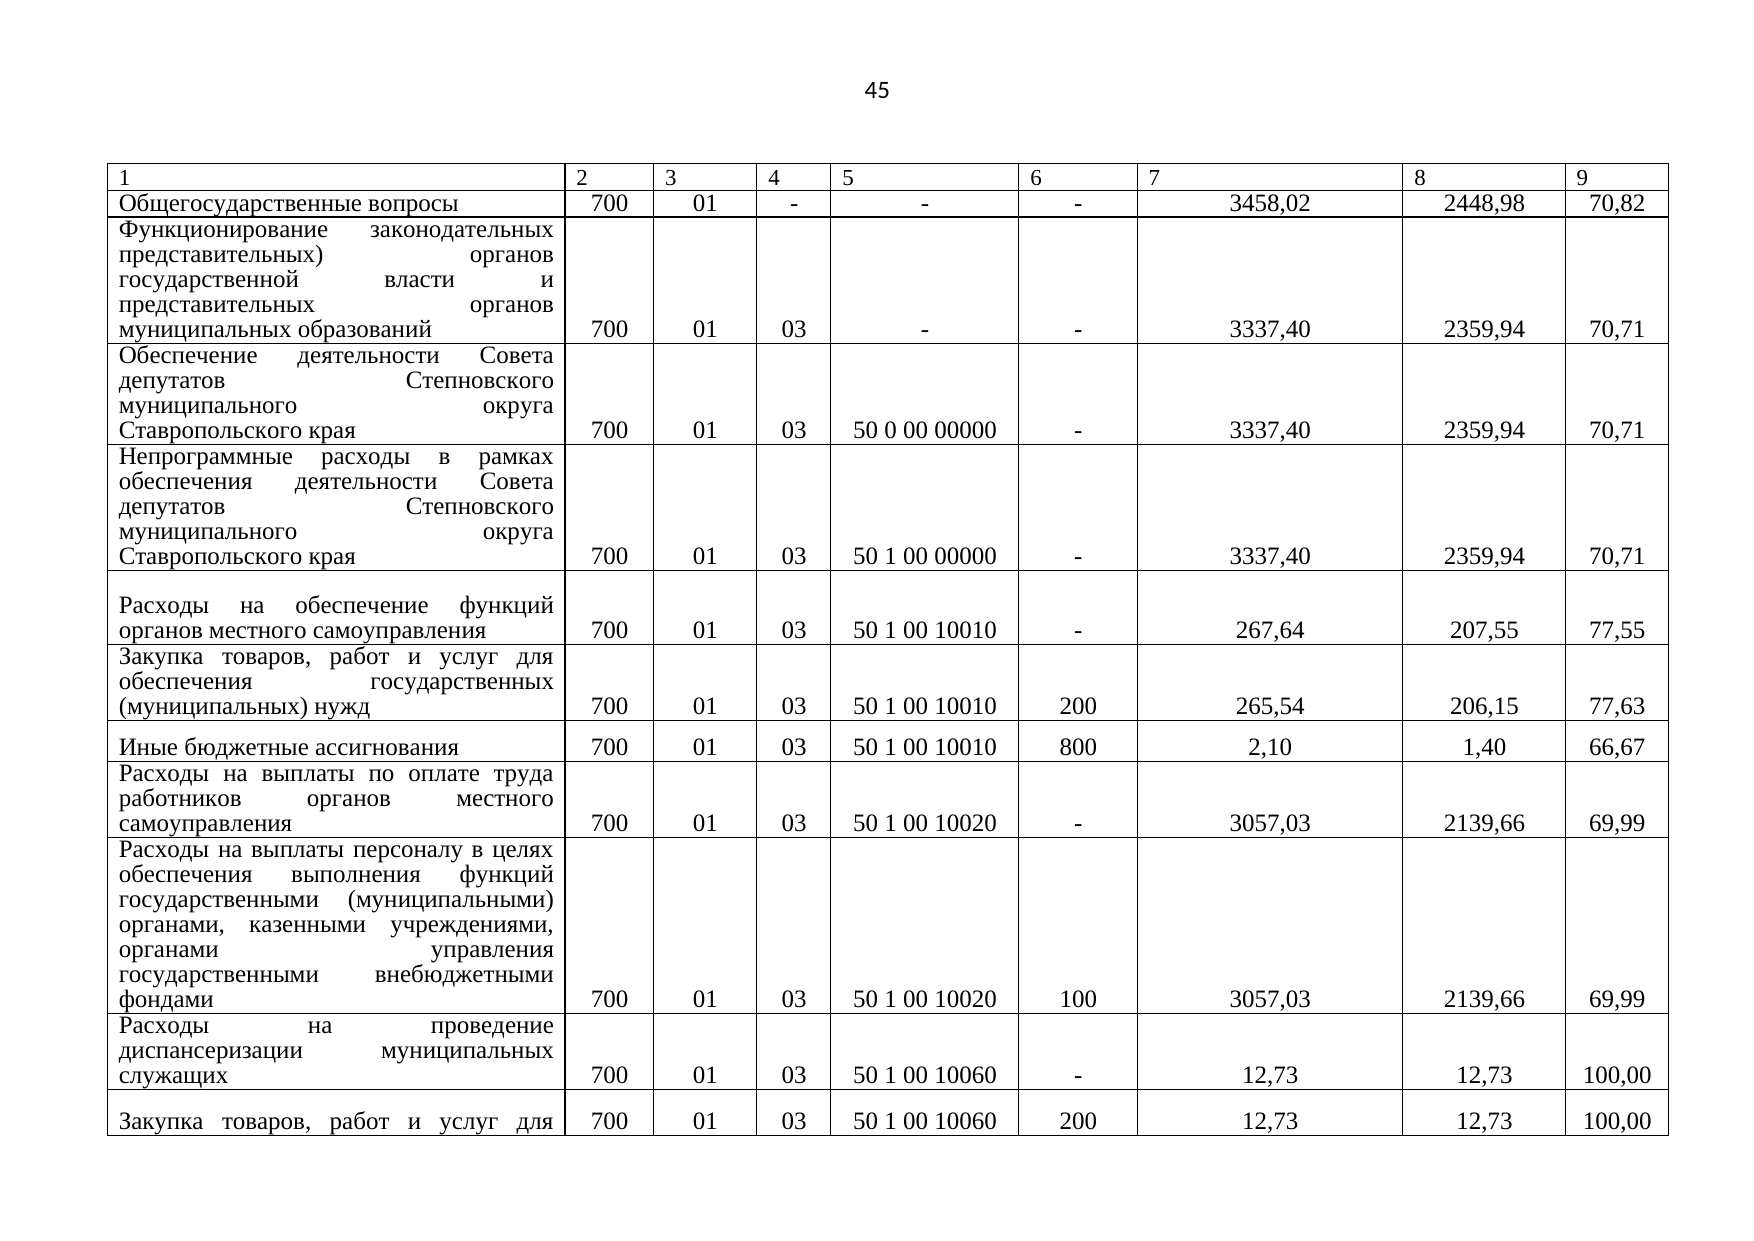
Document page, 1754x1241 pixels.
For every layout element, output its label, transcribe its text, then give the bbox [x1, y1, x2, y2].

table_cell 01 [654, 445, 756, 569]
table_cell 50 1 00 10060 [831, 1014, 1018, 1089]
table_cell 50 0 00 00000 [831, 344, 1018, 443]
table_cell 700 [566, 721, 653, 761]
table_cell 50 1 00 10010 [831, 571, 1018, 643]
table_header 5 [831, 164, 1018, 190]
table_cell 50 1 00 10010 [831, 721, 1018, 761]
table_cell Обеспечение деятельности Совета депутатов Степновского муниципального округа Ставропольского края [108, 344, 564, 443]
table_cell 70,71 [1566, 344, 1668, 443]
table_cell Общегосударственные вопросы [108, 191, 564, 216]
table_cell 70,82 [1566, 191, 1668, 216]
table_cell - [1019, 571, 1137, 643]
table_cell 267,64 [1138, 571, 1402, 643]
table_cell 12,73 [1138, 1014, 1402, 1089]
table_header 6 [1019, 164, 1137, 190]
table_cell 3458,02 [1138, 191, 1402, 216]
table_cell 01 [654, 344, 756, 443]
table_cell 100,00 [1566, 1090, 1668, 1135]
table_cell Расходы на выплаты по оплате труда работников органов местного самоуправления [108, 762, 564, 837]
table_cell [108, 1090, 564, 1135]
table_cell 200 [1019, 645, 1137, 719]
table_cell 03 [757, 1090, 830, 1135]
table_cell 77,63 [1566, 645, 1668, 719]
table_cell Функционирование законодательных представительных) органов государственной власти и представительных органов муниципальных образований [108, 218, 564, 342]
table_cell 01 [654, 571, 756, 643]
table_cell 50 1 00 10020 [831, 838, 1018, 1013]
table_cell 03 [757, 721, 830, 761]
table_cell Иные бюджетные ассигнования [108, 721, 564, 761]
table_cell 100 [1019, 838, 1137, 1013]
table_cell 700 [566, 218, 653, 342]
table_cell 700 [566, 1014, 653, 1089]
table_cell 03 [757, 1014, 830, 1089]
table_header 3 [654, 164, 756, 190]
table_cell 265,54 [1138, 645, 1402, 719]
table_cell 200 [1019, 1090, 1137, 1135]
table_cell 700 [566, 191, 653, 216]
table_cell 2359,94 [1403, 344, 1565, 443]
table_cell Расходы на обеспечение функций органов местного самоуправления [108, 571, 564, 643]
table_header 4 [757, 164, 830, 190]
table_cell 69,99 [1566, 838, 1668, 1013]
table_cell 100,00 [1566, 1014, 1668, 1089]
table_cell - [1019, 191, 1137, 216]
table_cell 01 [654, 191, 756, 216]
table_cell 700 [566, 838, 653, 1013]
table_cell 3057,03 [1138, 838, 1402, 1013]
table_cell 03 [757, 344, 830, 443]
table_cell 01 [654, 1014, 756, 1089]
table_cell 3337,40 [1138, 218, 1402, 342]
table_cell 207,55 [1403, 571, 1565, 643]
table_cell 01 [654, 838, 756, 1013]
table_cell 66,67 [1566, 721, 1668, 761]
table_cell 1,40 [1403, 721, 1565, 761]
table_cell 700 [566, 571, 653, 643]
table_cell 50 1 00 10010 [831, 645, 1018, 719]
table_cell Расходы на проведение диспансеризации муниципальных служащих [108, 1014, 564, 1089]
table_cell 70,71 [1566, 218, 1668, 342]
table_cell 800 [1019, 721, 1137, 761]
table_cell 01 [654, 645, 756, 719]
table_cell Непрограммные расходы в рамках обеспечения деятельности Совета депутатов Степновского муниципального округа Ставропольского края [108, 445, 564, 569]
table_cell 3337,40 [1138, 344, 1402, 443]
table_cell 2359,94 [1403, 445, 1565, 569]
table_cell 12,73 [1138, 1090, 1402, 1135]
table_cell 700 [566, 344, 653, 443]
table_cell 50 1 00 10020 [831, 762, 1018, 837]
table_cell 03 [757, 838, 830, 1013]
table_cell 12,73 [1403, 1014, 1565, 1089]
table_cell 3337,40 [1138, 445, 1402, 569]
table_header 9 [1566, 164, 1668, 190]
table_cell - [1019, 218, 1137, 342]
table_header 8 [1403, 164, 1565, 190]
table_cell - [1019, 1014, 1137, 1089]
table_cell - [831, 218, 1018, 342]
table_cell 700 [566, 1090, 653, 1135]
table_cell 2,10 [1138, 721, 1402, 761]
table_cell 700 [566, 645, 653, 719]
table_cell - [831, 191, 1018, 216]
table_cell 70,71 [1566, 445, 1668, 569]
table_cell Расходы на выплаты персоналу в целях обеспечения выполнения функций государственными (муниципальными) органами, казенными учреждениями, органами управления государственными внебюджетными фондами [108, 838, 564, 1013]
table_cell 69,99 [1566, 762, 1668, 837]
table_header 7 [1138, 164, 1402, 190]
table_cell 03 [757, 645, 830, 719]
table_cell 03 [757, 762, 830, 837]
table_cell 77,55 [1566, 571, 1668, 643]
table_cell 12,73 [1403, 1090, 1565, 1135]
table_cell 206,15 [1403, 645, 1565, 719]
table_cell Закупка товаров, работ и услуг для обеспечения государственных (муниципальных) нужд [108, 645, 564, 719]
table_cell 3057,03 [1138, 762, 1402, 837]
table_cell 03 [757, 445, 830, 569]
table_cell 03 [757, 571, 830, 643]
table_cell 2139,66 [1403, 762, 1565, 837]
table_cell 01 [654, 721, 756, 761]
table_cell 2359,94 [1403, 218, 1565, 342]
table_cell 2448,98 [1403, 191, 1565, 216]
table_cell 2139,66 [1403, 838, 1565, 1013]
table_cell - [1019, 445, 1137, 569]
table_cell 50 1 00 10060 [831, 1090, 1018, 1135]
table_cell - [1019, 344, 1137, 443]
table_cell 01 [654, 1090, 756, 1135]
table_header 1 [108, 164, 564, 190]
table_cell 03 [757, 218, 830, 342]
table_cell 700 [566, 762, 653, 837]
table_cell - [757, 191, 830, 216]
table_cell 01 [654, 218, 756, 342]
table_cell - [1019, 762, 1137, 837]
table_header 2 [566, 164, 653, 190]
table_cell 01 [654, 762, 756, 837]
table_cell 700 [566, 445, 653, 569]
table_cell 50 1 00 00000 [831, 445, 1018, 569]
